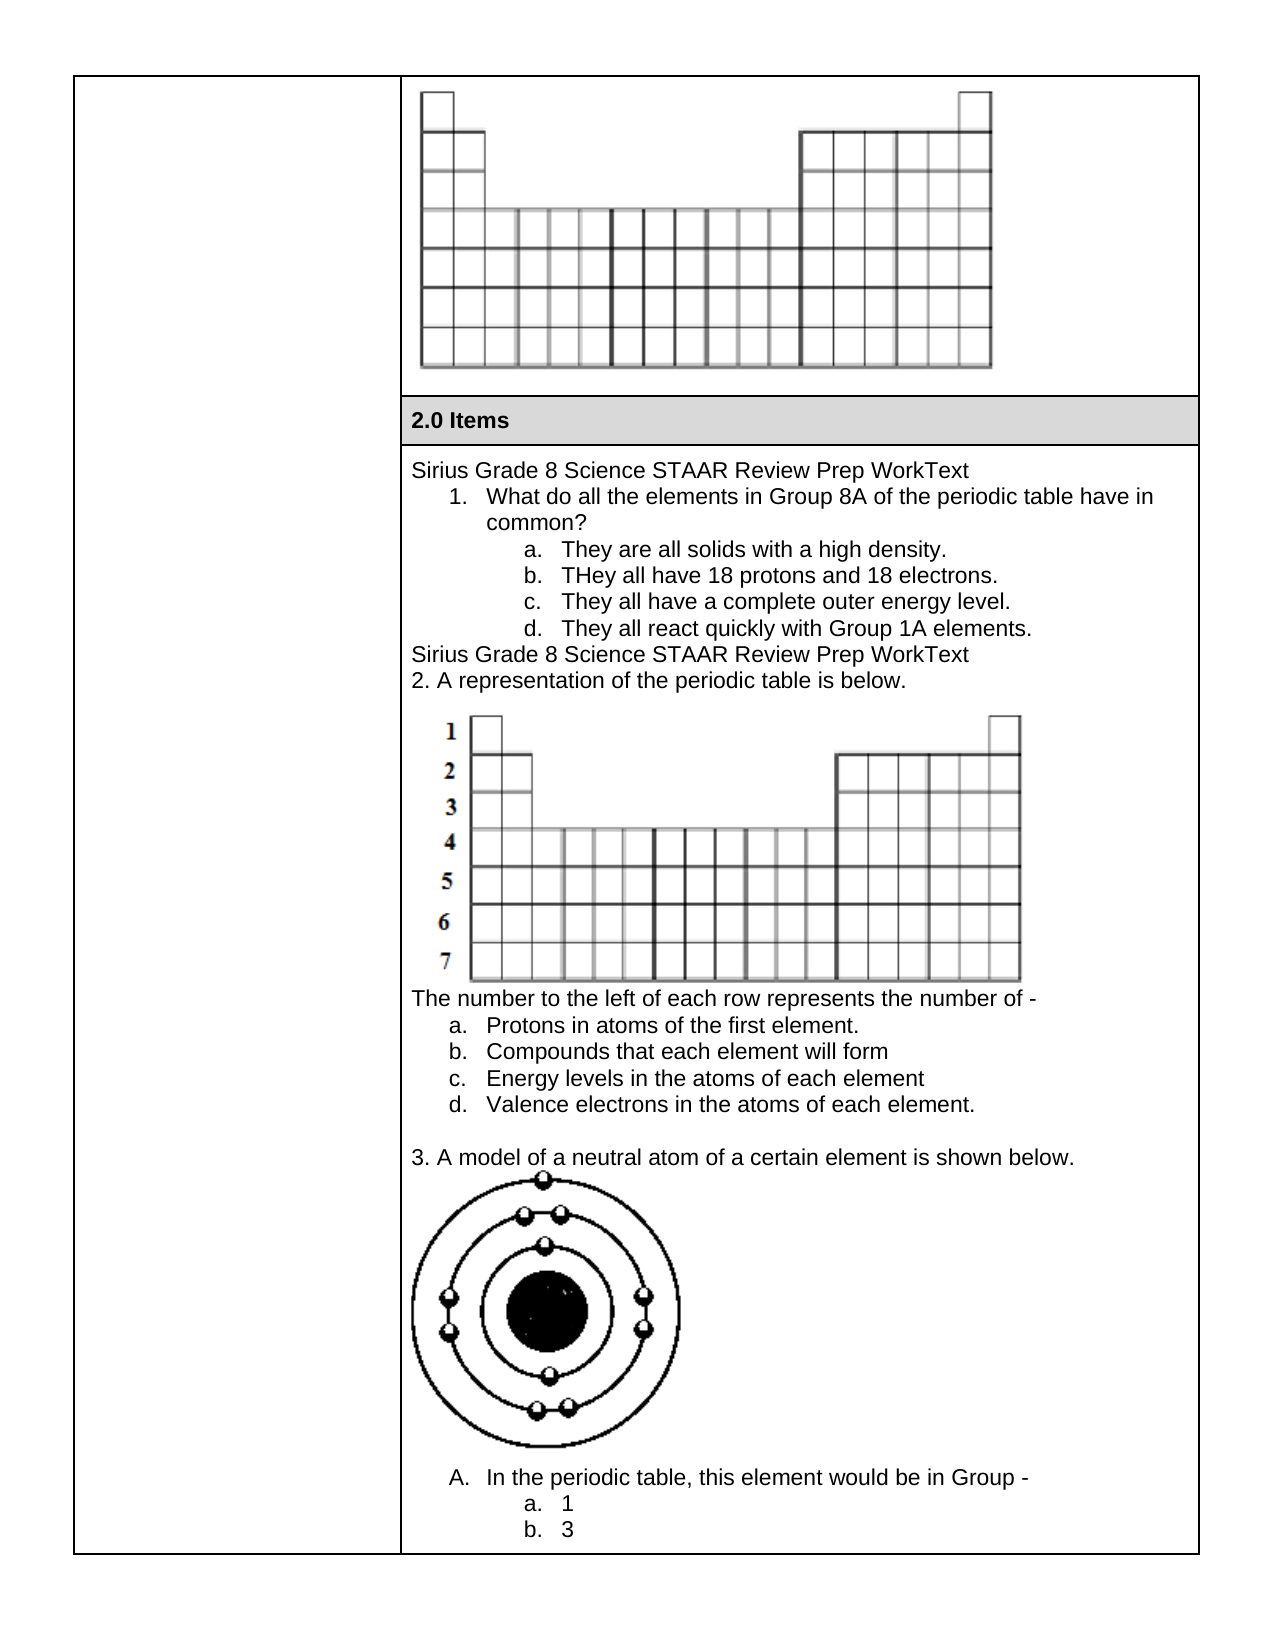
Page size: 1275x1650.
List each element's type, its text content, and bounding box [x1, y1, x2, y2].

picture [411, 693, 1038, 986]
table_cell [75, 77, 400, 1553]
picture [411, 1170, 683, 1464]
table_cell 2.0 Items [402, 397, 1198, 444]
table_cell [402, 77, 1198, 395]
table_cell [402, 446, 1198, 1553]
picture [411, 87, 1019, 385]
